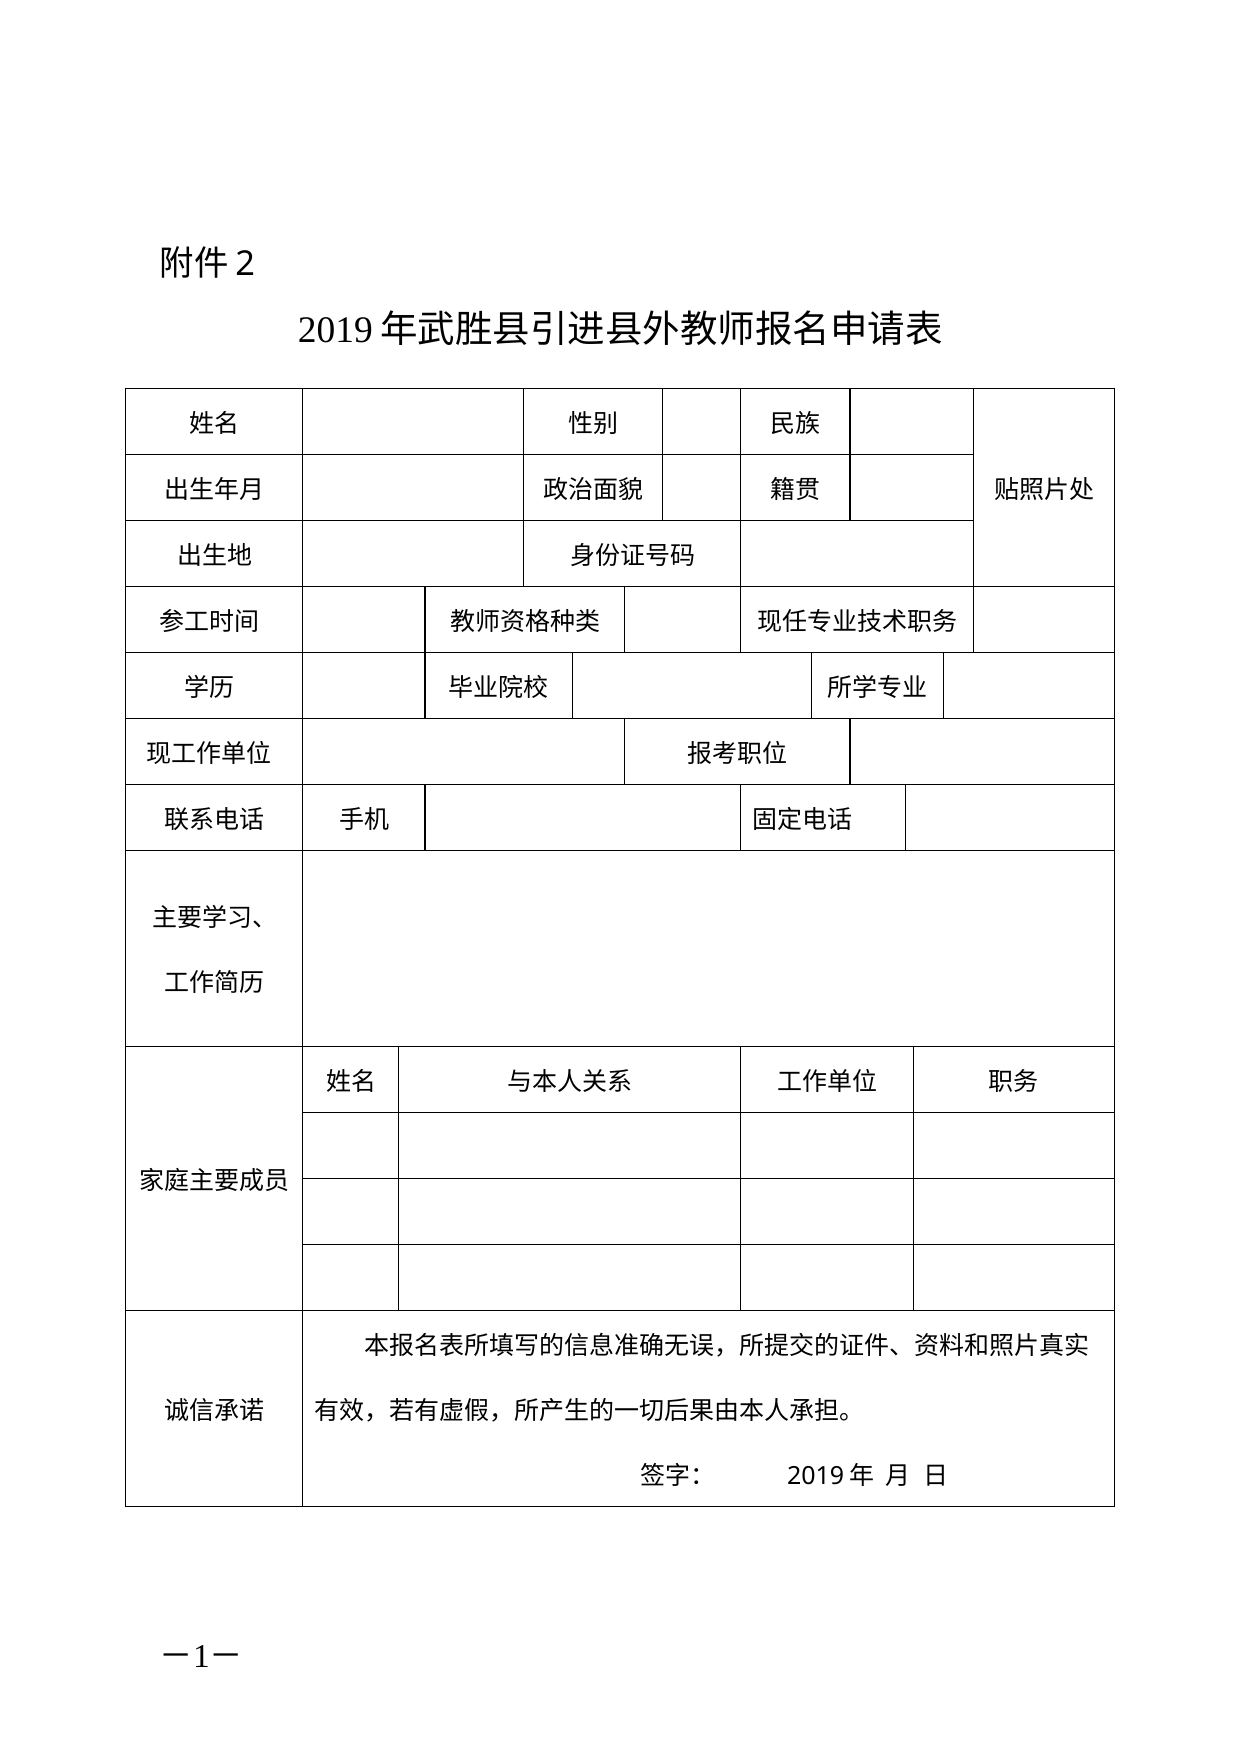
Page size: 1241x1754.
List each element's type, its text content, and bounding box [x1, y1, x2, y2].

table_cell 参工时间 [126, 587, 302, 652]
text 2019年武胜县引进县外教师报名申请表 [159, 293, 1081, 358]
table_cell 工作单位 [741, 1047, 913, 1112]
table_cell [303, 653, 424, 718]
table_cell [303, 1179, 398, 1244]
table_cell 报考职位 [625, 719, 849, 784]
table_cell [426, 785, 740, 850]
table_header 姓名 [126, 389, 302, 454]
table_cell 诚信承诺 [126, 1311, 302, 1506]
table_cell 职务 [914, 1047, 1114, 1112]
table_cell 联系电话 [126, 785, 302, 850]
text 附件2 [159, 228, 1081, 293]
table_cell [741, 1179, 913, 1244]
table_header [663, 389, 740, 454]
table_cell [303, 851, 1114, 1046]
table_cell [303, 719, 624, 784]
table_cell 毕业院校 [426, 653, 572, 718]
table_cell 固定电话 [741, 785, 905, 850]
table_cell [906, 785, 1114, 850]
table_cell [303, 455, 523, 520]
table_cell 出生地 [126, 521, 302, 586]
table_cell [303, 1245, 398, 1310]
table_cell 现任专业技术职务 [741, 587, 973, 652]
table_cell [944, 653, 1114, 718]
table_cell [851, 455, 973, 520]
table_header 贴照片处 [974, 389, 1114, 586]
table_header [851, 389, 973, 454]
table_cell 身份证号码 [524, 521, 740, 586]
table_cell 手机 [303, 785, 424, 850]
table_cell 现工作单位 [126, 719, 302, 784]
table_cell 姓名 [303, 1047, 398, 1112]
table_header 民族 [741, 389, 849, 454]
table_cell [741, 521, 973, 586]
table_cell 本报名表所填写的信息准确无误，所提交的证件、资料和照片真实有效，若有虚假，所产生的一切后果由本人承担。 签字： 2019年 月 日 [303, 1311, 1114, 1506]
table_cell [399, 1113, 740, 1178]
table_cell 政治面貌 [524, 455, 662, 520]
table_cell 主要学习、 工作简历 [126, 851, 302, 1046]
table_cell [914, 1113, 1114, 1178]
table_cell [573, 653, 811, 718]
table_cell [974, 587, 1114, 652]
table_cell 学历 [126, 653, 302, 718]
table_cell [303, 521, 523, 586]
table_cell [303, 1113, 398, 1178]
table_cell 出生年月 [126, 455, 302, 520]
table_cell [914, 1179, 1114, 1244]
table_cell 与本人关系 [399, 1047, 740, 1112]
table_header [303, 389, 523, 454]
table_cell [741, 1245, 913, 1310]
table_cell [914, 1245, 1114, 1310]
table_cell [399, 1179, 740, 1244]
table_cell [851, 719, 1114, 784]
table_cell [399, 1245, 740, 1310]
table_cell 家庭主要成员 [126, 1047, 302, 1310]
table_cell [303, 587, 424, 652]
table_cell 籍贯 [741, 455, 849, 520]
table_cell [741, 1113, 913, 1178]
table_cell 教师资格种类 [426, 587, 624, 652]
table_header 性别 [524, 389, 662, 454]
table_cell 所学专业 [812, 653, 943, 718]
table_cell [663, 455, 740, 520]
table_cell [625, 587, 740, 652]
